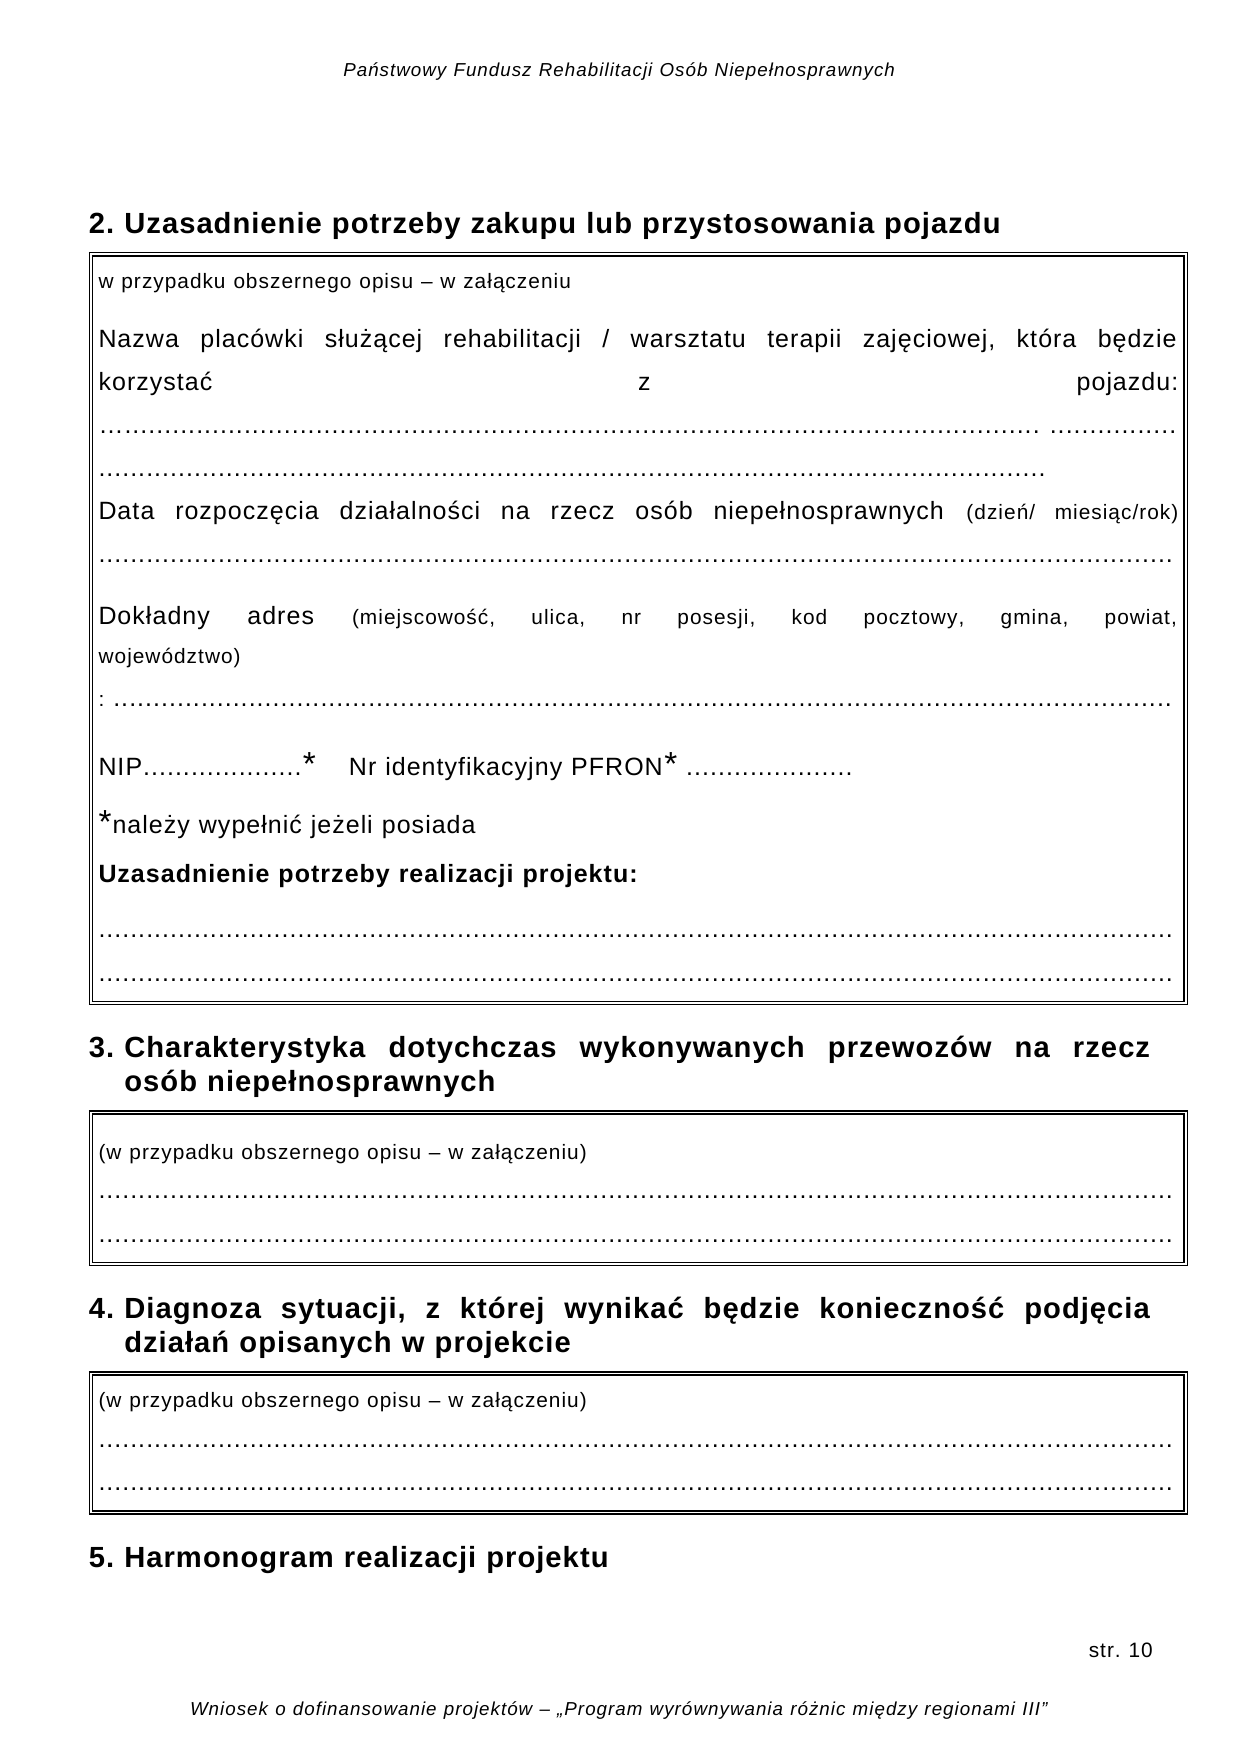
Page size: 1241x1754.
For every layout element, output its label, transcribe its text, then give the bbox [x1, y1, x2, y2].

table_header (w przypadku obszernego opisu – w załączeniu) .............................................................................................................................................................................................................................................................................. [93, 1376, 1183, 1510]
table_header (w przypadku obszernego opisu – w załączeniu) .............................................................................................................................................................................................................................................................................. [93, 1115, 1183, 1262]
text 4. Diagnoza sytuacji, z której wynikać będzie konieczność podjęcia działań opisanych w projekcie [89, 1291, 1152, 1358]
text 2. Uzasadnienie potrzeby zakupu lub przystosowania pojazdu [89, 206, 1152, 239]
text 5. Harmonogram realizacji projektu [89, 1540, 1152, 1573]
text 3. Charakterystyka dotychczas wykonywanych przewozów na rzecz osób niepełnosprawnych [89, 1030, 1152, 1097]
table_header w przypadku obszernego opisu – w załączeniu Nazwa placówki służącej rehabilitacji / warsztatu terapii zajęciowej, która będzie korzystać z pojazdu: …................................................................................................................... ....................................................................................................................................... Data rozpoczęcia działalności na rzecz osób niepełnosprawnych (dzień/ miesiąc/rok) ....................................................................................................................................... Dokładny adres (miejscowość, ulica, nr posesji, kod pocztowy, gmina, powiat, województwo): ..................................................................................................................................... NIP....................* Nr identyfikacyjny PFRON* ..................... *należy wypełnić jeżeli posiada Uzasadnienie potrzeby realizacji projektu: .............................................................................................................................................................................................................................................................................. [93, 257, 1183, 1001]
